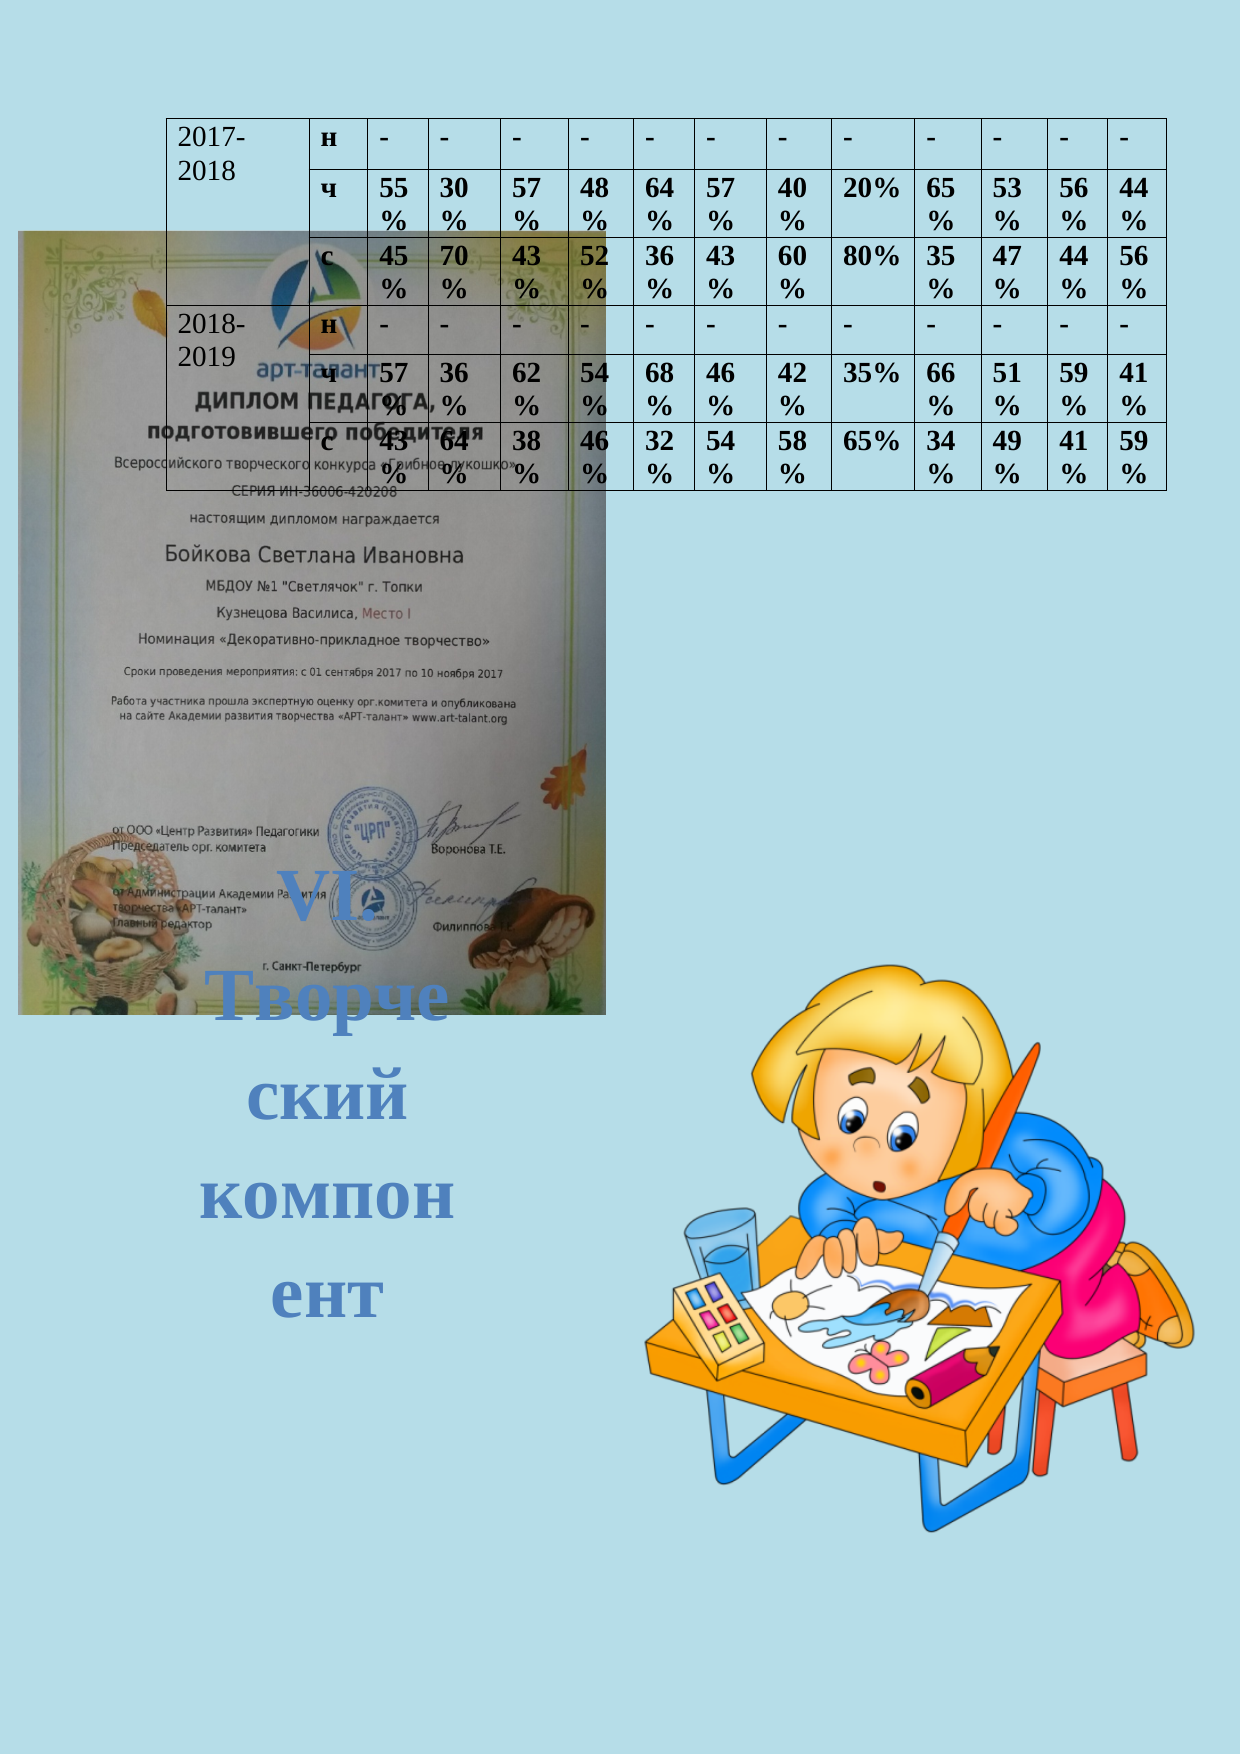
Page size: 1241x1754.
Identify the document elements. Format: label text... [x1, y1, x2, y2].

table_cell 54% [569, 355, 633, 422]
table_cell ч [310, 355, 367, 422]
table_cell 46% [695, 355, 766, 422]
table_cell 57% [501, 170, 568, 237]
table_cell 56% [1108, 238, 1166, 305]
table_cell н [310, 119, 367, 169]
table_cell - [569, 306, 633, 354]
table_cell - [429, 119, 500, 169]
picture [270, 1004, 281, 1015]
table_cell 51% [982, 355, 1047, 422]
table_cell - [1108, 119, 1166, 169]
table_cell 62% [501, 355, 568, 422]
table_cell 30% [429, 170, 500, 237]
table_cell - [915, 119, 981, 169]
table_cell - [1108, 306, 1166, 354]
table_cell 43% [501, 238, 568, 305]
table_cell 57% [368, 355, 428, 422]
table_cell - [695, 119, 766, 169]
table_cell - [429, 306, 500, 354]
table_cell 70% [429, 238, 500, 305]
table_cell 48% [569, 170, 633, 237]
table_cell 65% [832, 423, 914, 490]
table_cell 42% [767, 355, 831, 422]
picture [429, 988, 437, 999]
table_cell 52% [569, 238, 633, 305]
table_cell 36% [634, 238, 694, 305]
table_cell 45% [368, 238, 428, 305]
table_cell с [310, 423, 367, 490]
table_cell 36% [429, 355, 500, 422]
table_cell 32% [634, 423, 694, 490]
table_cell 41% [1108, 355, 1166, 422]
table_cell н [310, 306, 367, 354]
table_cell 56% [1048, 170, 1107, 237]
picture [18, 232, 606, 1015]
table_cell - [832, 306, 914, 354]
table_cell 35% [915, 238, 981, 305]
table_cell - [368, 306, 428, 354]
table_cell 80% [832, 238, 914, 305]
table_cell 55% [368, 170, 428, 237]
table_cell ч [310, 170, 367, 237]
table_cell - [634, 306, 694, 354]
picture [347, 989, 360, 1015]
table_cell 58% [767, 423, 831, 490]
picture [309, 988, 319, 1015]
table_cell 47% [982, 238, 1047, 305]
table_cell 2017-2018 [167, 119, 309, 305]
table_cell 20% [832, 170, 914, 237]
table_cell 35% [832, 355, 914, 422]
table_cell - [695, 306, 766, 354]
table_cell 53% [982, 170, 1047, 237]
table_cell - [915, 306, 981, 354]
table_cell 34% [915, 423, 981, 490]
table_cell 43% [695, 238, 766, 305]
table_cell - [767, 119, 831, 169]
picture [640, 959, 1198, 1538]
table_cell 59% [1048, 355, 1107, 422]
table_cell - [1048, 119, 1107, 169]
table_cell 44% [1108, 170, 1166, 237]
table_cell 65% [915, 170, 981, 237]
table_cell с [310, 238, 367, 305]
table_cell 64% [634, 170, 694, 237]
table_cell 59% [1108, 423, 1166, 490]
picture [270, 989, 279, 1001]
table_cell - [982, 119, 1047, 169]
table_cell - [982, 306, 1047, 354]
table_cell 64% [429, 423, 500, 490]
table_cell - [634, 119, 694, 169]
table_cell 44% [1048, 238, 1107, 305]
table_cell - [832, 119, 914, 169]
table_cell 40% [767, 170, 831, 237]
table_cell - [501, 119, 568, 169]
table_cell 43% [368, 423, 428, 490]
table_cell - [368, 119, 428, 169]
table_cell - [1048, 306, 1107, 354]
table_cell 66% [915, 355, 981, 422]
table_cell 60% [767, 238, 831, 305]
table_cell 41% [1048, 423, 1107, 490]
table_cell 68% [634, 355, 694, 422]
table_cell - [767, 306, 831, 354]
table_cell 2018-2019 [167, 306, 309, 490]
table_cell 57% [695, 170, 766, 237]
table_cell - [501, 306, 568, 354]
table_cell - [569, 119, 633, 169]
table_cell 49% [982, 423, 1047, 490]
table_cell 54% [695, 423, 766, 490]
table_cell 46% [569, 423, 633, 490]
table_cell 38% [501, 423, 568, 490]
